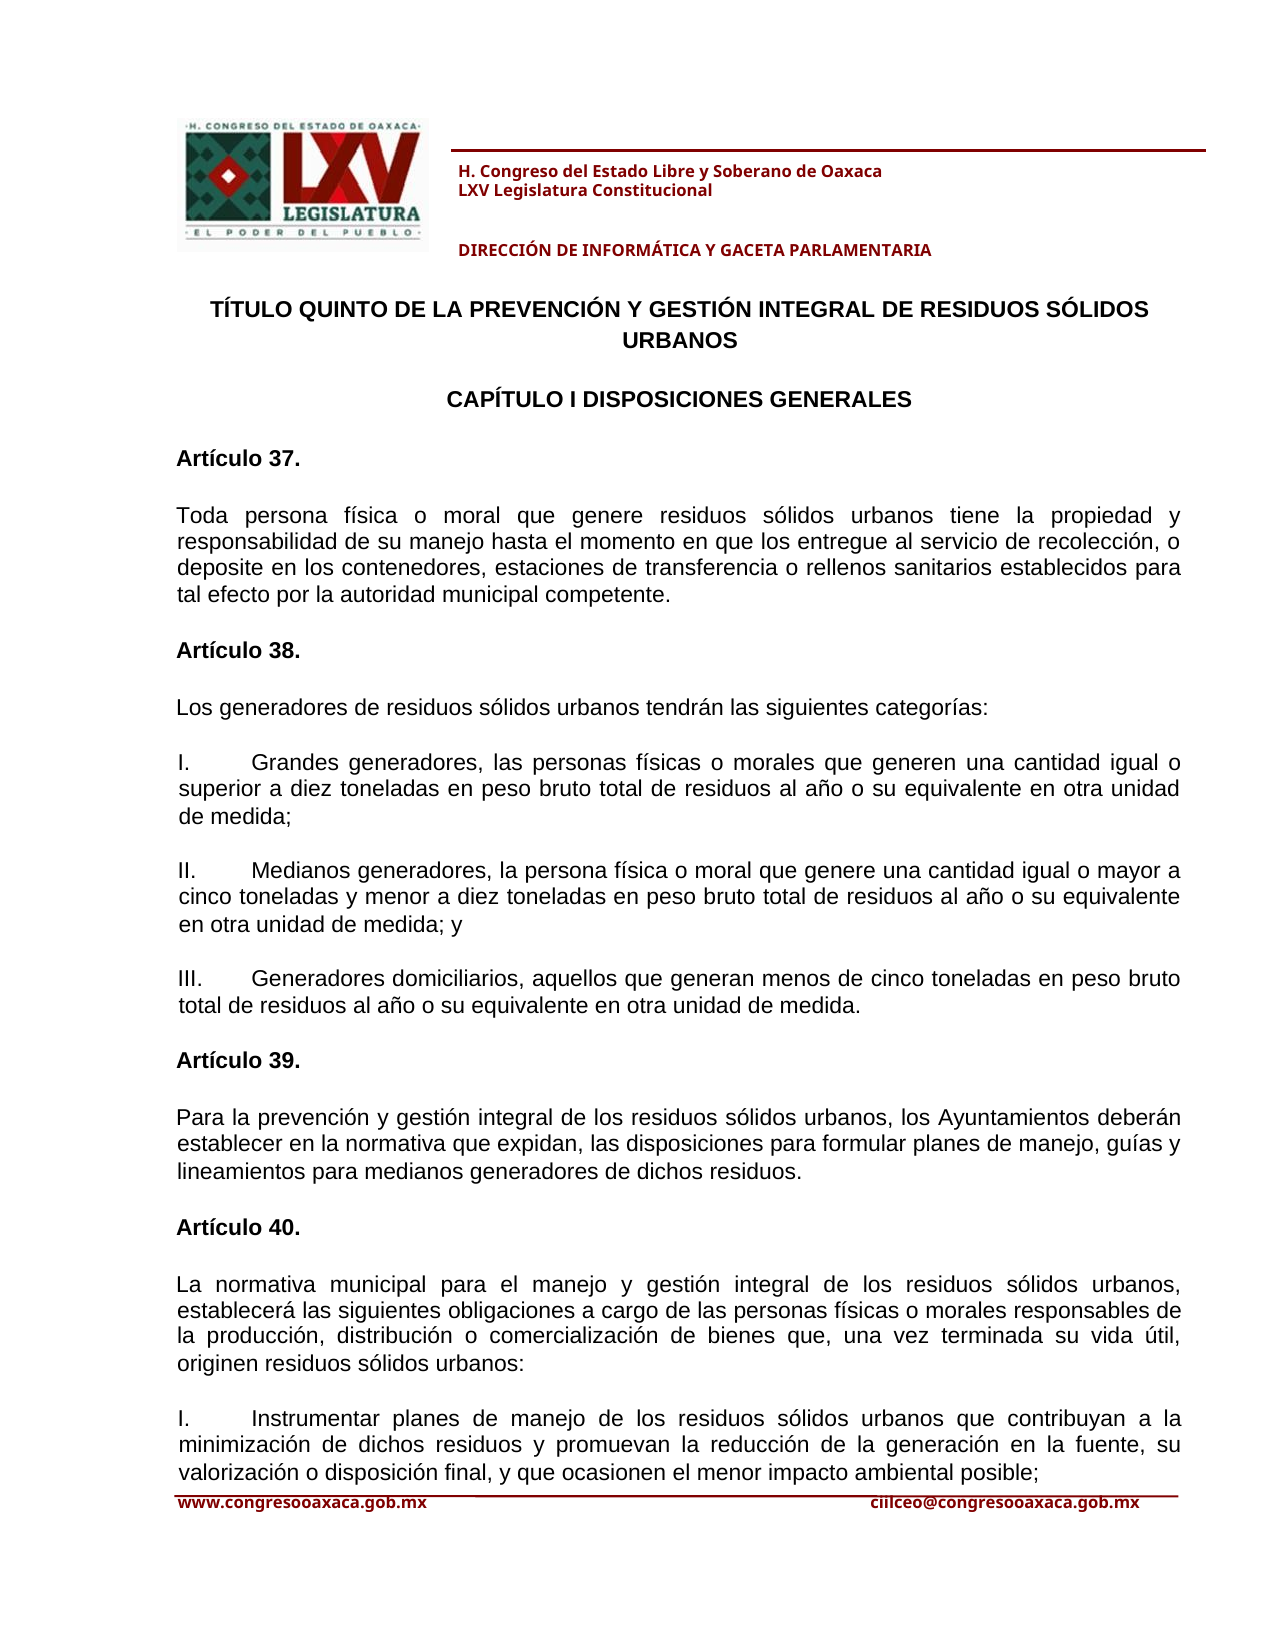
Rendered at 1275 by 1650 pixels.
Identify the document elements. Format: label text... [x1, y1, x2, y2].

list Generadores domiciliarios, aquellos que generan menos de cinco toneladas en peso bruto total de residuos al año o su equivalente en otra unidad de medida. [177, 966, 1182, 1018]
text TÍTULO QUINTO DE LA PREVENCIÓN Y GESTIÓN INTEGRAL DE RESIDUOS SÓLIDOS URBANOS [177, 296, 1181, 354]
list Grandes generadores, las personas físicas o morales que generen una cantidad igual o superior a diez toneladas en peso bruto total de residuos al año o su equivalente en otra unidad de medida; [177, 750, 1182, 829]
text Artículo 40. [176, 1213, 1182, 1240]
subtitle CAPÍTULO I DISPOSICIONES GENERALES [177, 386, 1181, 412]
list Medianos generadores, la persona física o moral que genere una cantidad igual o mayor a cinco toneladas y menor a diez toneladas en peso bruto total de residuos al año o su equivalente en otra unidad de medida; y [177, 858, 1182, 938]
text Toda persona física o moral que genere residuos sólidos urbanos tiene la propiedad y responsabilidad de su manejo hasta el momento en que los entregue al servicio de recolección, o deposite en los contenedores, estaciones de transferencia o rellenos sanitarios establecidos para tal efecto por la autoridad municipal competente. [176, 502, 1182, 608]
list Instrumentar planes de manejo de los residuos sólidos urbanos que contribuyan a la minimización de dichos residuos y promuevan la reducción de la generación en la fuente, su valorización o disposición final, y que ocasionen el menor impacto ambiental posible; [177, 1406, 1182, 1486]
text Artículo 38. [176, 637, 1182, 663]
picture [177, 118, 429, 252]
text La normativa municipal para el manejo y gestión integral de los residuos sólidos urbanos, establecerá las siguientes obligaciones a cargo de las personas físicas o morales responsables de la producción, distribución o comercialización de bienes que, una vez terminada su vida útil, originen residuos sólidos urbanos: [176, 1271, 1182, 1377]
text Artículo 37. [176, 444, 1182, 471]
text Para la prevención y gestión integral de los residuos sólidos urbanos, los Ayuntamientos deberán establecer en la normativa que expidan, las disposiciones para formular planes de manejo, guías y lineamientos para medianos generadores de dichos residuos. [176, 1105, 1182, 1184]
text Artículo 39. [176, 1047, 1182, 1073]
text Los generadores de residuos sólidos urbanos tendrán las siguientes categorías: [176, 695, 1182, 721]
